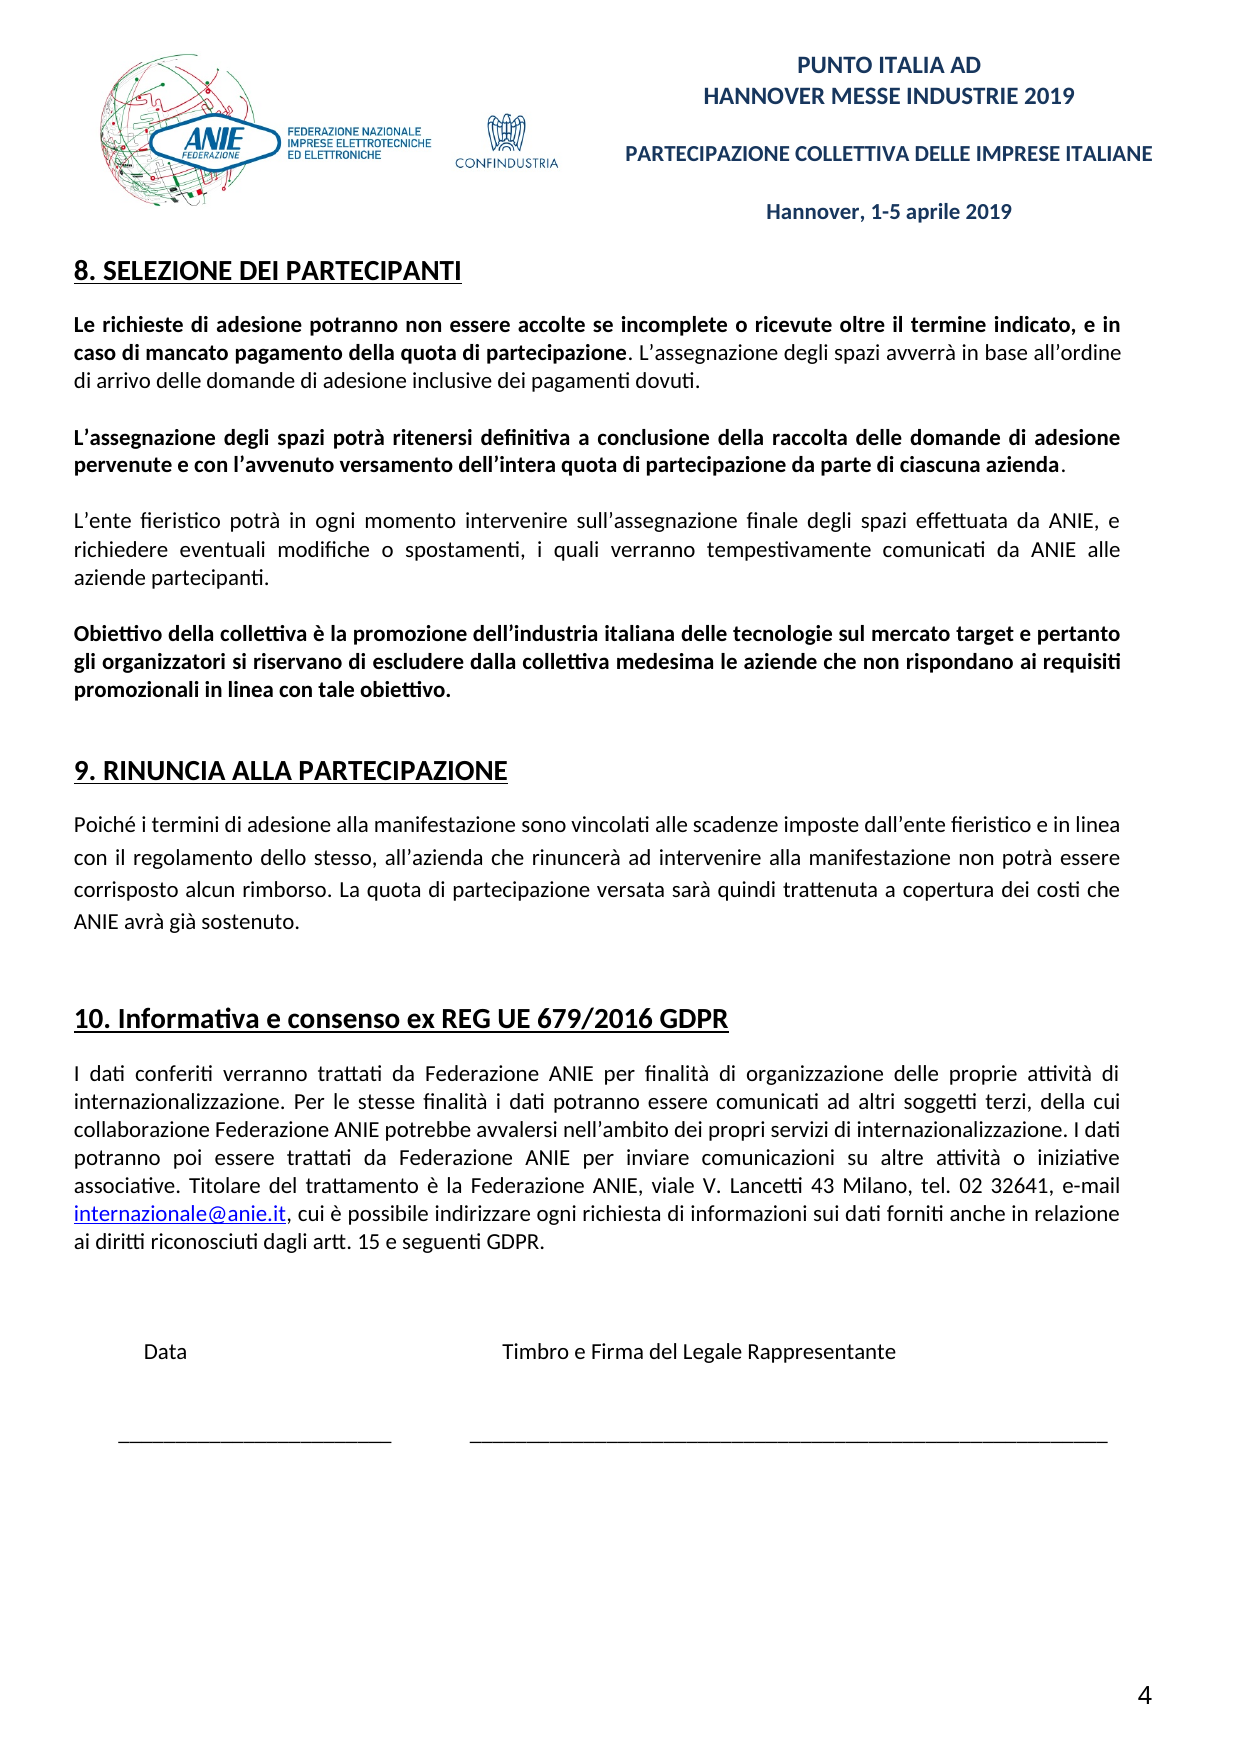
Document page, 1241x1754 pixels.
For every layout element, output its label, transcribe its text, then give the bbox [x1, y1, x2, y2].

text 9. RINUNCIA ALLA PARTECIPAZIONE [74, 752, 1122, 788]
text Le richieste di adesione potranno non essere accolte se incomplete o ricevute oltre il termine indicato, e in caso di mancato pagamento della quota di partecipazione. L’assegnazione degli spazi avverrà in base all’ordine di arrivo delle domande di adesione inclusive dei pagamenti dovuti. [74, 311, 1122, 394]
text L’assegnazione degli spazi potrà ritenersi definitiva a conclusione della raccolta delle domande di adesione pervenute e con l’avvenuto versamento dell’intera quota di partecipazione da parte di ciascuna azienda. [74, 423, 1122, 479]
text 10. Informativa e consenso ex REG UE 679/2016 GDPR [74, 1001, 1122, 1036]
picture [70, 51, 571, 209]
text Obiettivo della collettiva è la promozione dell’industria italiana delle tecnologie sul mercato target e pertanto gli organizzatori si riservano di escludere dalla collettiva medesima le aziende che non rispondano ai requisiti promozionali in linea con tale obiettivo. [74, 619, 1122, 703]
text ________________________ ________________________________________________________ [118, 1418, 1122, 1446]
text 8. SELEZIONE DEI PARTECIPANTI [74, 252, 1122, 288]
text I dati conferiti verranno trattati da Federazione ANIE per finalità di organizzazione delle proprie attività di internazionalizzazione. Per le stesse finalità i dati potranno essere comunicati ad altri soggetti terzi, della cui collaborazione Federazione ANIE potrebbe avvalersi nell’ambito dei propri servizi di internazionalizzazione. I dati potranno poi essere trattati da Federazione ANIE per inviare comunicazioni su altre attività o iniziative associative. Titolare del trattamento è la Federazione ANIE, viale V. Lancetti 43 Milano, tel. 02 32641, e-mail internazionale@anie.it, cui è possibile indirizzare ogni richiesta di informazioni sui dati forniti anche in relazione ai diritti riconosciuti dagli artt. 15 e seguenti GDPR. [74, 1059, 1122, 1255]
text L’ente fieristico potrà in ogni momento intervenire sull’assegnazione finale degli spazi effettuata da ANIE, e richiedere eventuali modifiche o spostamenti, i quali verranno tempestivamente comunicati da ANIE alle aziende partecipanti. [74, 507, 1122, 591]
text Data Timbro e Firma del Legale Rappresentante [74, 1337, 1122, 1365]
text Poiché i termini di adesione alla manifestazione sono vincolati alle scadenze imposte dall’ente fieristico e in linea con il regolamento dello stesso, all’azienda che rinuncerà ad intervenire alla manifestazione non potrà essere corrisposto alcun rimborso. La quota di partecipazione versata sarà quindi trattenuta a copertura dei costi che ANIE avrà già sostenuto. [74, 811, 1122, 935]
